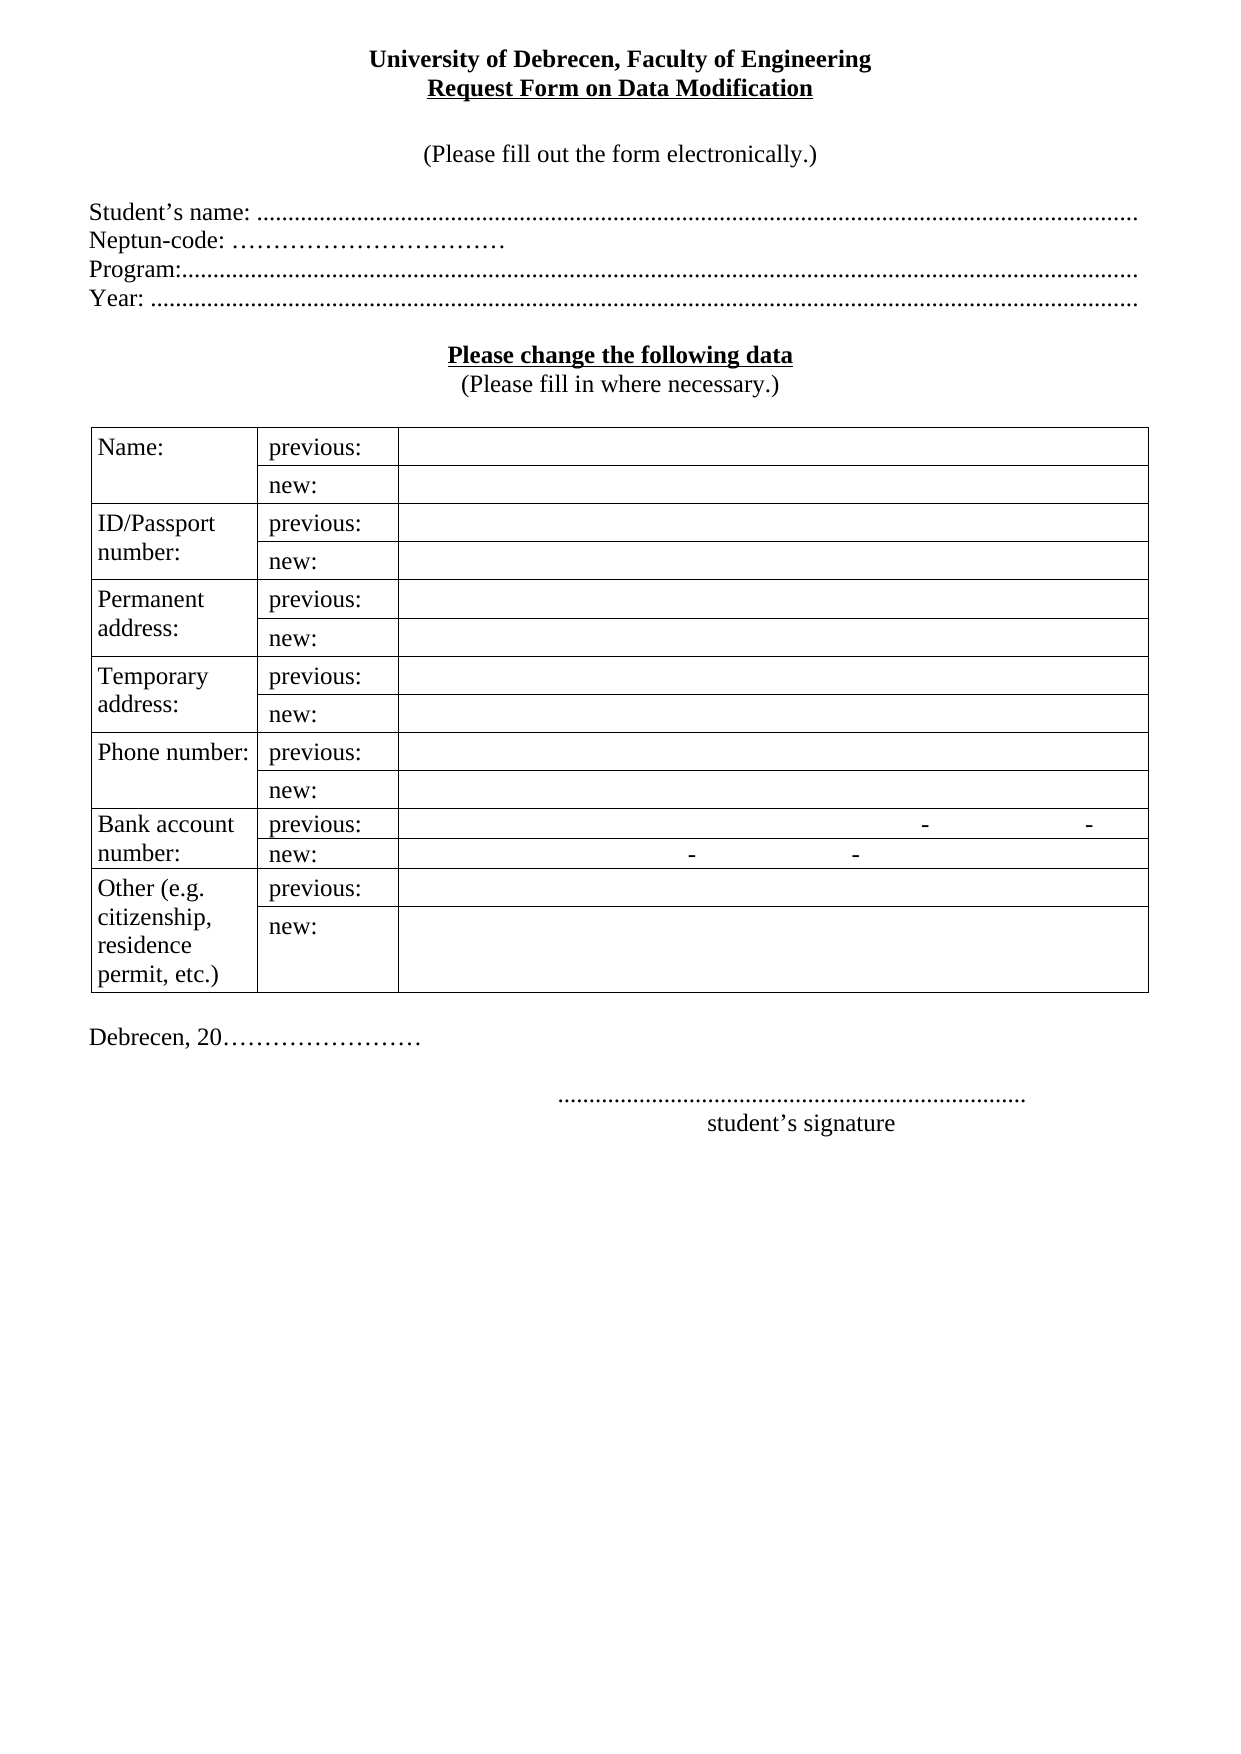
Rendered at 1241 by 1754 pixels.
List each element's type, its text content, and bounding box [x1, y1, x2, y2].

table_cell [399, 733, 1148, 770]
text Debrecen, 20…………………… [89, 1022, 1152, 1051]
table_cell previous: [258, 657, 398, 694]
table_cell [399, 466, 1148, 503]
table_cell Permanent address: [92, 580, 257, 656]
table_cell [399, 907, 1148, 992]
text (Please fill in where necessary.) [89, 369, 1152, 398]
table_cell new: [258, 542, 398, 579]
table_cell [399, 580, 1148, 617]
text Year: [89, 283, 1152, 312]
table_cell previous: [258, 733, 398, 770]
text University of Debrecen, Faculty of Engineering [89, 44, 1152, 73]
table_cell new: [258, 619, 398, 656]
table_header [399, 428, 1148, 465]
table_cell [399, 771, 1148, 808]
table_cell ID/Passport number: [92, 504, 257, 579]
table_cell new: [258, 466, 398, 503]
table_header previous: [258, 428, 398, 465]
table_cell [399, 869, 1148, 906]
text Request Form on Data Modification [89, 73, 1152, 102]
text Program: [89, 254, 1152, 283]
table_cell previous: [258, 869, 398, 906]
table_cell new: [258, 771, 398, 808]
table_cell new: [258, 839, 398, 868]
table_cell [399, 504, 1148, 541]
table_cell [399, 619, 1148, 656]
table_cell Other (e.g. citizenship, residence permit, etc.) [92, 869, 257, 992]
table_cell Temporary address: [92, 657, 257, 732]
table_cell [399, 695, 1148, 732]
table_cell new: [258, 695, 398, 732]
table_header Name: [92, 428, 257, 503]
table_cell -- [399, 839, 1148, 868]
text student’s signature [89, 1108, 1152, 1137]
table_cell [399, 657, 1148, 694]
table_cell -- [399, 809, 1148, 838]
table_cell [399, 542, 1148, 579]
text Please change the following data [89, 341, 1152, 369]
table_cell previous: [258, 504, 398, 541]
text Student’s name: [89, 197, 1152, 226]
table_cell Phone number: [92, 733, 257, 808]
table_cell previous: [258, 580, 398, 617]
text (Please fill out the form electronically.) [89, 139, 1152, 168]
table_cell previous: [258, 809, 398, 838]
table_cell new: [258, 907, 398, 992]
text Neptun-code: …………………………… [89, 226, 1152, 254]
table_cell Bank account number: [92, 809, 257, 868]
